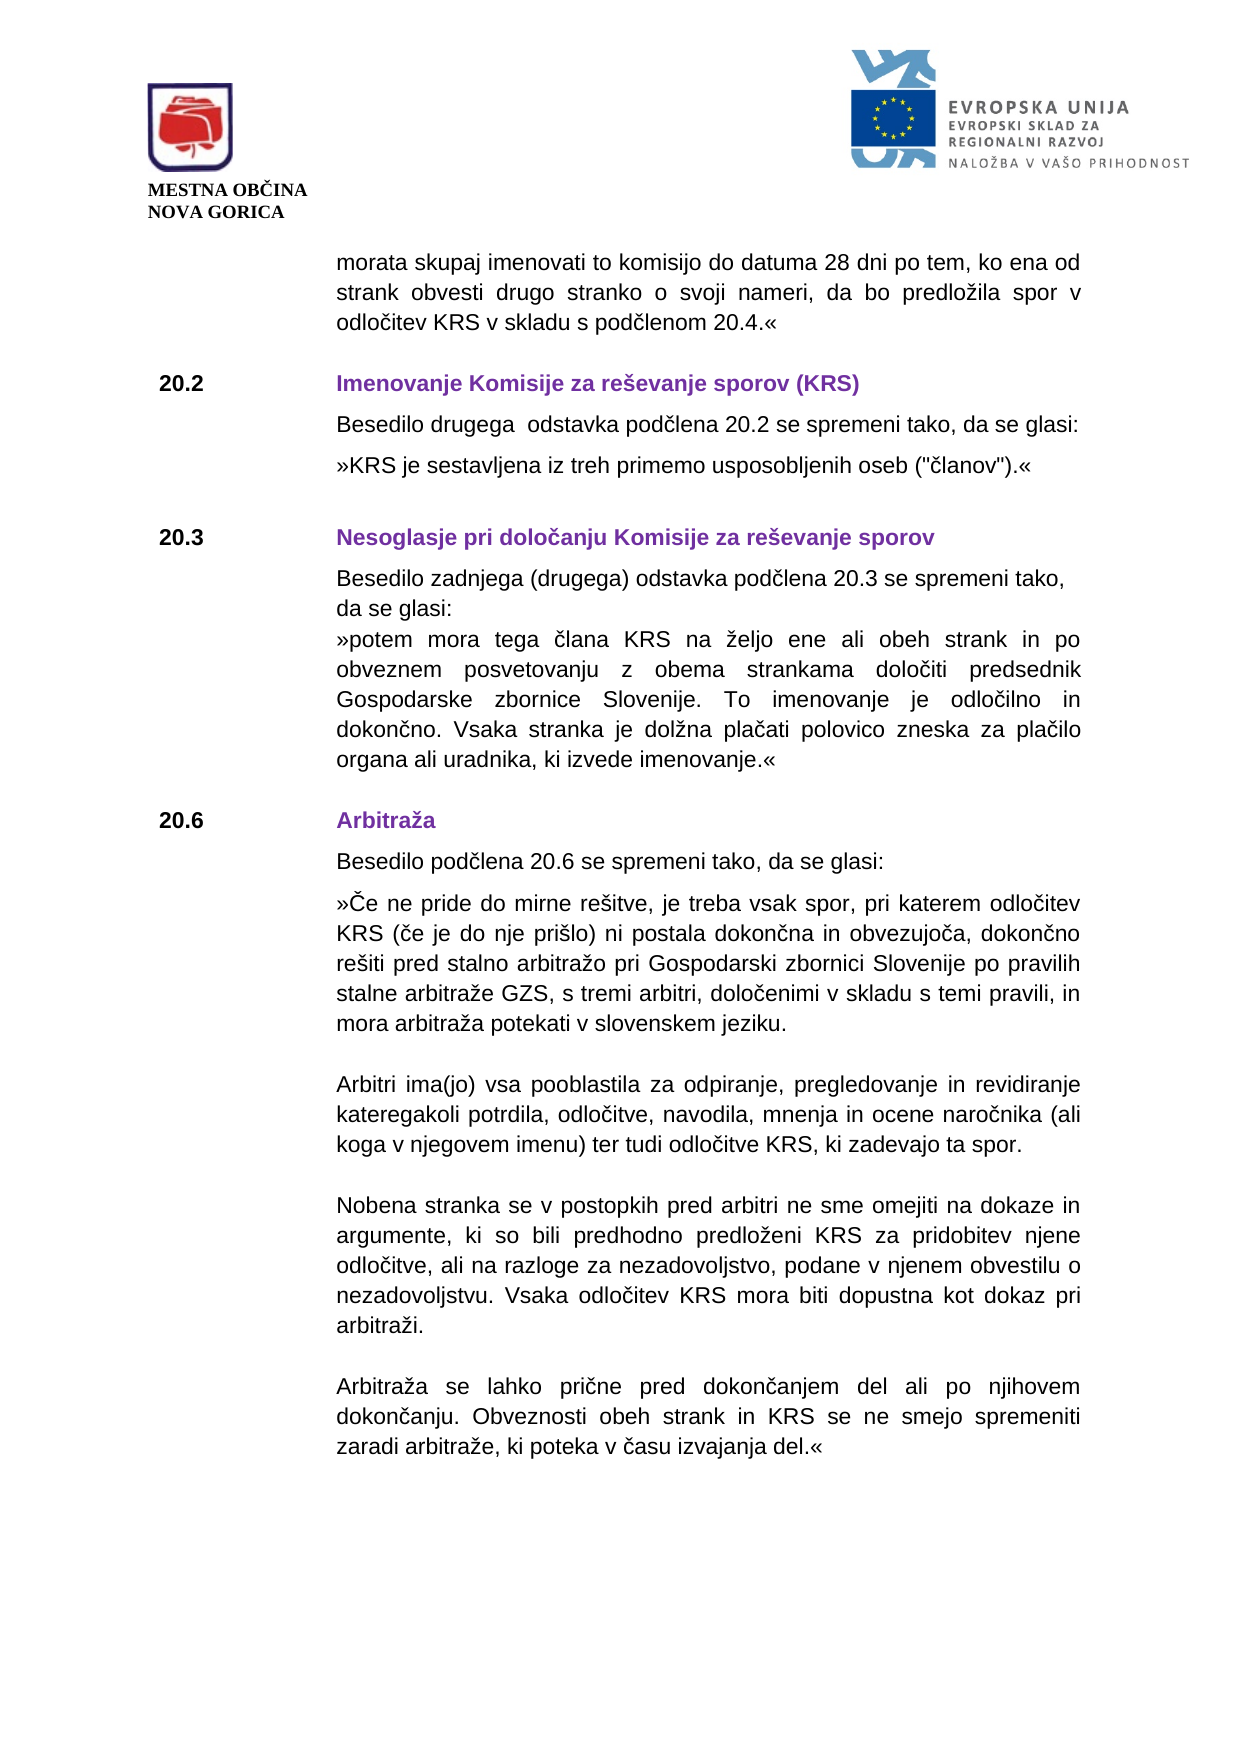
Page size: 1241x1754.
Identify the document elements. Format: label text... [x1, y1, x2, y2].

picture [147, 83, 233, 172]
table_header Nesoglasje pri določanju Komisije za reševanje sporov [325, 524, 1093, 565]
table_header Arbitraža [325, 807, 1093, 848]
table_cell Besedilo drugega odstavka podčlena 20.2 se spremeni tako, da se glasi: [325, 411, 1093, 452]
table_cell Besedilo podčlena 20.6 se spremeni tako, da se glasi: [325, 848, 1093, 889]
table_cell Besedilo zadnjega (drugega) odstavka podčlena 20.3 se spremeni tako, da se glasi: [325, 565, 1093, 626]
table_cell Imenovanje Komisije za reševanje sporov (KRS) [325, 370, 1093, 411]
table_header 20.3 [148, 524, 325, 777]
table_header 20.6 [148, 807, 325, 1463]
table_cell »KRS je sestavljena iz treh primemo usposobljenih oseb ("članov").« [325, 452, 1093, 494]
table_cell 20.2 [148, 370, 325, 494]
picture [764, 0, 1234, 225]
table_cell »Če ne pride do mirne rešitve, je treba vsak spor, pri katerem odločitev KRS (če je do nje prišlo) ni postala dokončna in obvezujoča, dokončno rešiti pred stalno arbitražo pri Gospodarski zbornici Slovenije po pravilih stalne arbitraže GZS, s tremi arbitri, določenimi v skladu s temi pravili, in mora arbitraža potekati v slovenskem jeziku. Arbitri ima(jo) vsa pooblastila za odpiranje, pregledovanje in revidiranje kateregakoli potrdila, odločitve, navodila, mnenja in ocene naročnika (ali koga v njegovem imenu) ter tudi odločitve KRS, ki zadevajo ta spor. Nobena stranka se v postopkih pred arbitri ne sme omejiti na dokaze in argumente, ki so bili predhodno predloženi KRS za pridobitev njene odločitve, ali na razloge za nezadovoljstvo, podane v njenem obvestilu o nezadovoljstvu. Vsaka odločitev KRS mora biti dopustna kot dokaz pri arbitraži. Arbitraža se lahko prične pred dokončanjem del ali po njihovem dokončanju. Obveznosti obeh strank in KRS se ne smejo spremeniti zaradi arbitraže, ki poteka v času izvajanja del.« [325, 890, 1093, 1463]
table_cell »potem mora tega člana KRS na željo ene ali obeh strank in po obveznem posvetovanju z obema strankama določiti predsednik Gospodarske zbornice Slovenije. To imenovanje je odločilno in dokončno. Vsaka stranka je dolžna plačati polovico zneska za plačilo organa ali uradnika, ki izvede imenovanje.« [325, 626, 1093, 777]
